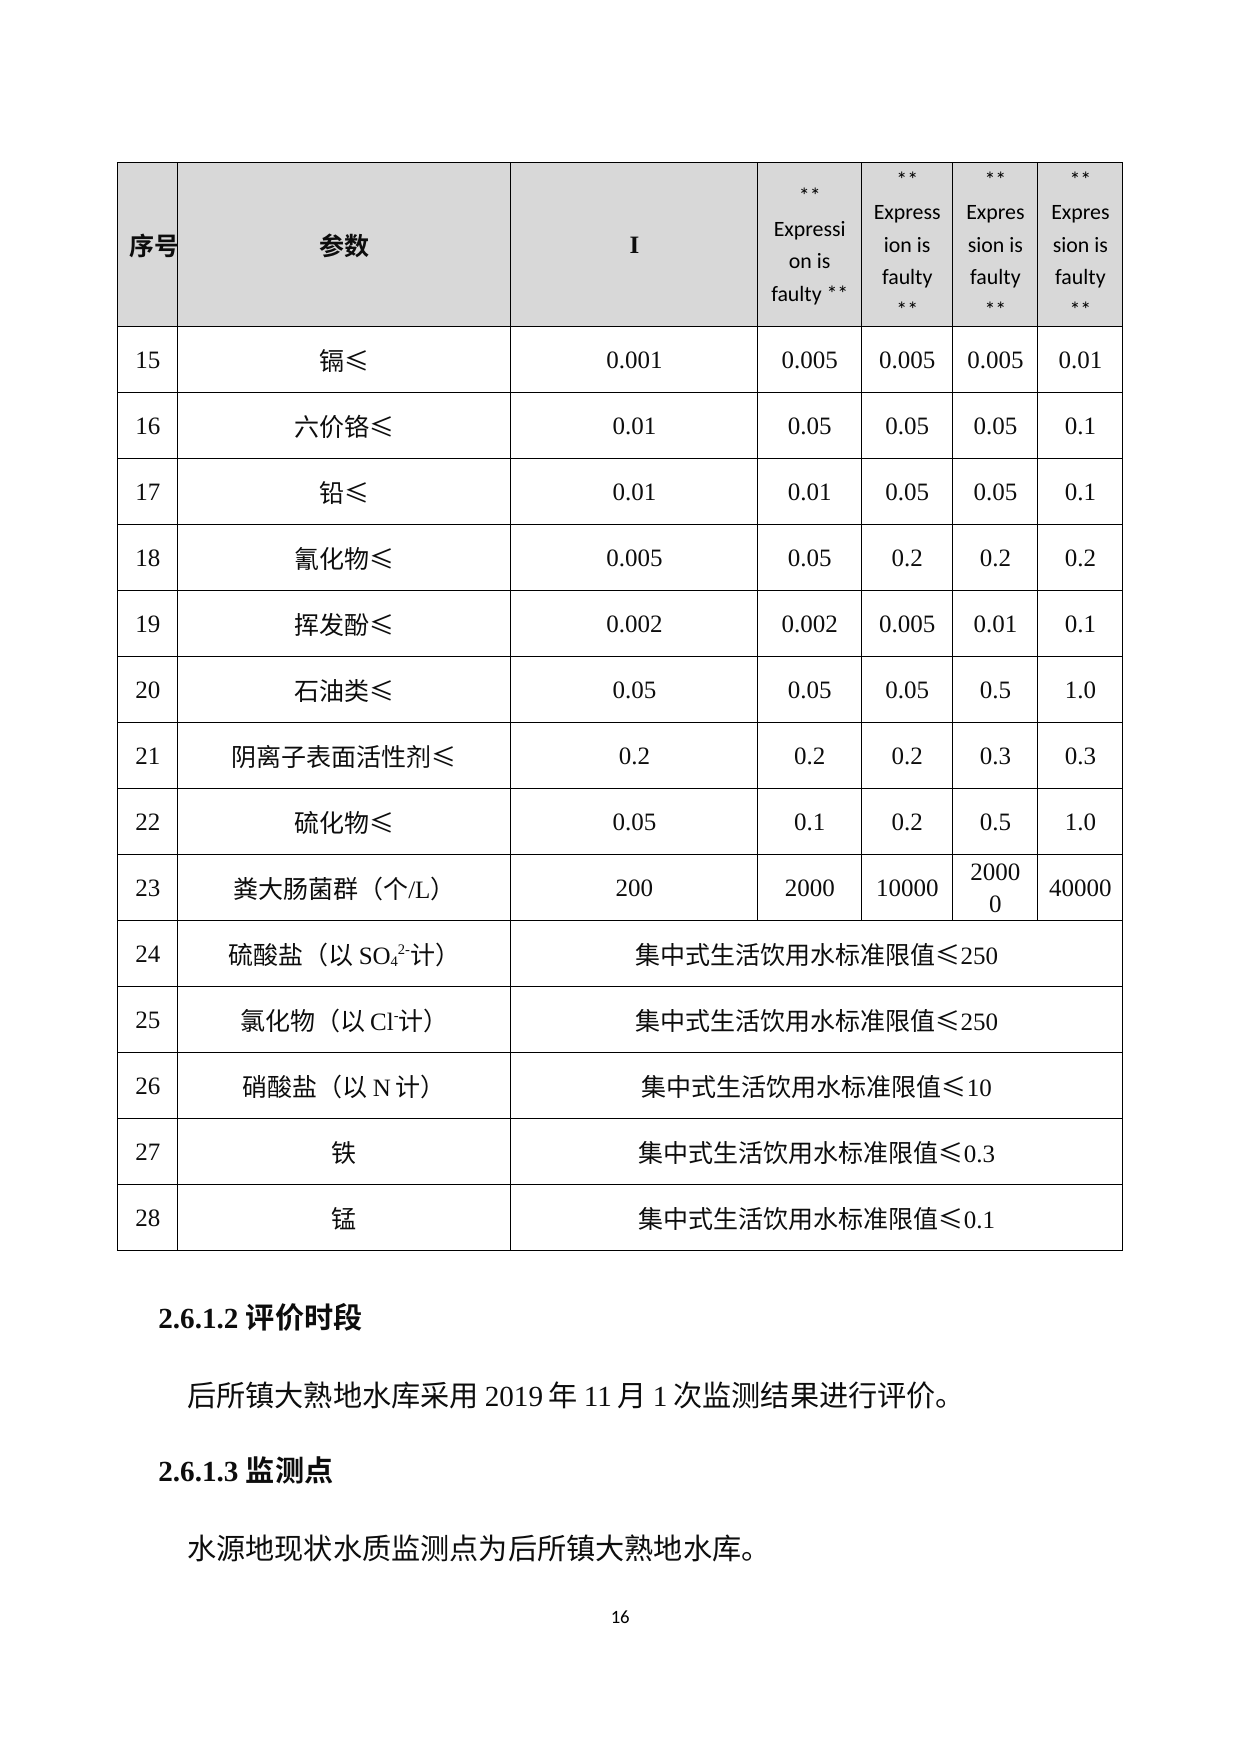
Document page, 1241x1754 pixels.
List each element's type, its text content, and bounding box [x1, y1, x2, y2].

table_cell 0.1 [1038, 591, 1122, 656]
subtitle 2.6.1.3 监测点 [129, 1436, 1111, 1501]
table_cell 0.2 [1038, 525, 1122, 590]
table_cell 0.2 [862, 789, 952, 854]
text 后所镇大熟地水库采用2019年11月1次监测结果进行评价。 [129, 1373, 1111, 1415]
table_cell 0.1 [758, 789, 861, 854]
table_cell 硫化物≤ [178, 789, 510, 854]
table_cell 集中式生活饮用水标准限值≤0.1 [511, 1185, 1122, 1250]
table_cell 0.05 [862, 657, 952, 722]
table_cell 0.05 [758, 525, 861, 590]
table_cell 0.2 [953, 525, 1037, 590]
table_header 序号 [118, 163, 177, 326]
table_cell 1.0 [1038, 657, 1122, 722]
table_cell 硝酸盐（以N计） [178, 1053, 510, 1118]
table_cell 19 [118, 591, 177, 656]
table_cell 0.002 [758, 591, 861, 656]
table_cell 15 [118, 327, 177, 392]
text 水源地现状水质监测点为后所镇大熟地水库。 [129, 1525, 1111, 1567]
table_cell 集中式生活饮用水标准限值≤250 [511, 921, 1122, 986]
table_cell 0.3 [1038, 723, 1122, 788]
table_cell 0.005 [862, 327, 952, 392]
table_cell 0.01 [758, 459, 861, 524]
table_cell 24 [118, 921, 177, 986]
table_cell 氰化物≤ [178, 525, 510, 590]
table_cell 23 [118, 855, 177, 920]
table_cell 1.0 [1038, 789, 1122, 854]
table_cell 17 [118, 459, 177, 524]
table_cell 0.005 [862, 591, 952, 656]
table_cell 0.5 [953, 789, 1037, 854]
table_cell 硫酸盐（以SO42-计） [178, 921, 510, 986]
table_cell 0.05 [862, 459, 952, 524]
table_cell 0.05 [953, 459, 1037, 524]
table_cell 0.05 [862, 393, 952, 458]
table_cell 18 [118, 525, 177, 590]
table_cell 氯化物（以Cl-计） [178, 987, 510, 1052]
table_cell 0.01 [953, 591, 1037, 656]
table_cell 铁 [178, 1119, 510, 1184]
table_cell 0.5 [953, 657, 1037, 722]
table_cell 10000 [862, 855, 952, 920]
table_cell 0.005 [758, 327, 861, 392]
table_cell 集中式生活饮用水标准限值≤250 [511, 987, 1122, 1052]
table_cell 21 [118, 723, 177, 788]
table_cell 20000 [953, 855, 1037, 920]
table_cell 0.05 [758, 393, 861, 458]
table_cell 0.05 [511, 657, 757, 722]
table_cell 200 [511, 855, 757, 920]
table_cell 挥发酚≤ [178, 591, 510, 656]
table_cell 0.05 [953, 393, 1037, 458]
table_cell 22 [118, 789, 177, 854]
table_cell 0.2 [758, 723, 861, 788]
table_cell 0.1 [1038, 393, 1122, 458]
table_cell 0.01 [1038, 327, 1122, 392]
table_cell 0.05 [758, 657, 861, 722]
table_header V [1038, 163, 1122, 326]
table_header 参数 [178, 163, 510, 326]
table_cell 0.2 [862, 525, 952, 590]
table_cell 集中式生活饮用水标准限值≤10 [511, 1053, 1122, 1118]
subtitle 2.6.1.2 评价时段 [129, 1284, 1111, 1349]
table_cell 16 [118, 393, 177, 458]
table_cell 0.002 [511, 591, 757, 656]
table_cell 六价铬≤ [178, 393, 510, 458]
table_cell 锰 [178, 1185, 510, 1250]
table_cell 镉≤ [178, 327, 510, 392]
table_cell 27 [118, 1119, 177, 1184]
table_header II [758, 163, 861, 326]
table_header IV [953, 163, 1037, 326]
table_cell 石油类≤ [178, 657, 510, 722]
table_cell 0.1 [1038, 459, 1122, 524]
table_cell 26 [118, 1053, 177, 1118]
table_cell 0.05 [511, 789, 757, 854]
table_cell 28 [118, 1185, 177, 1250]
table_header I [511, 163, 757, 326]
table_cell 20 [118, 657, 177, 722]
table_header III [862, 163, 952, 326]
table_cell 2000 [758, 855, 861, 920]
table_cell 0.2 [511, 723, 757, 788]
table_cell 粪大肠菌群（个/L） [178, 855, 510, 920]
table_cell 0.001 [511, 327, 757, 392]
table_cell 0.005 [511, 525, 757, 590]
table_cell 0.01 [511, 393, 757, 458]
table_cell 0.005 [953, 327, 1037, 392]
table_cell 铅≤ [178, 459, 510, 524]
table_cell 集中式生活饮用水标准限值≤0.3 [511, 1119, 1122, 1184]
table_cell 0.01 [511, 459, 757, 524]
table_cell 0.2 [862, 723, 952, 788]
table_cell 40000 [1038, 855, 1122, 920]
table_cell 0.3 [953, 723, 1037, 788]
table_cell 25 [118, 987, 177, 1052]
table_cell 阴离子表面活性剂≤ [178, 723, 510, 788]
